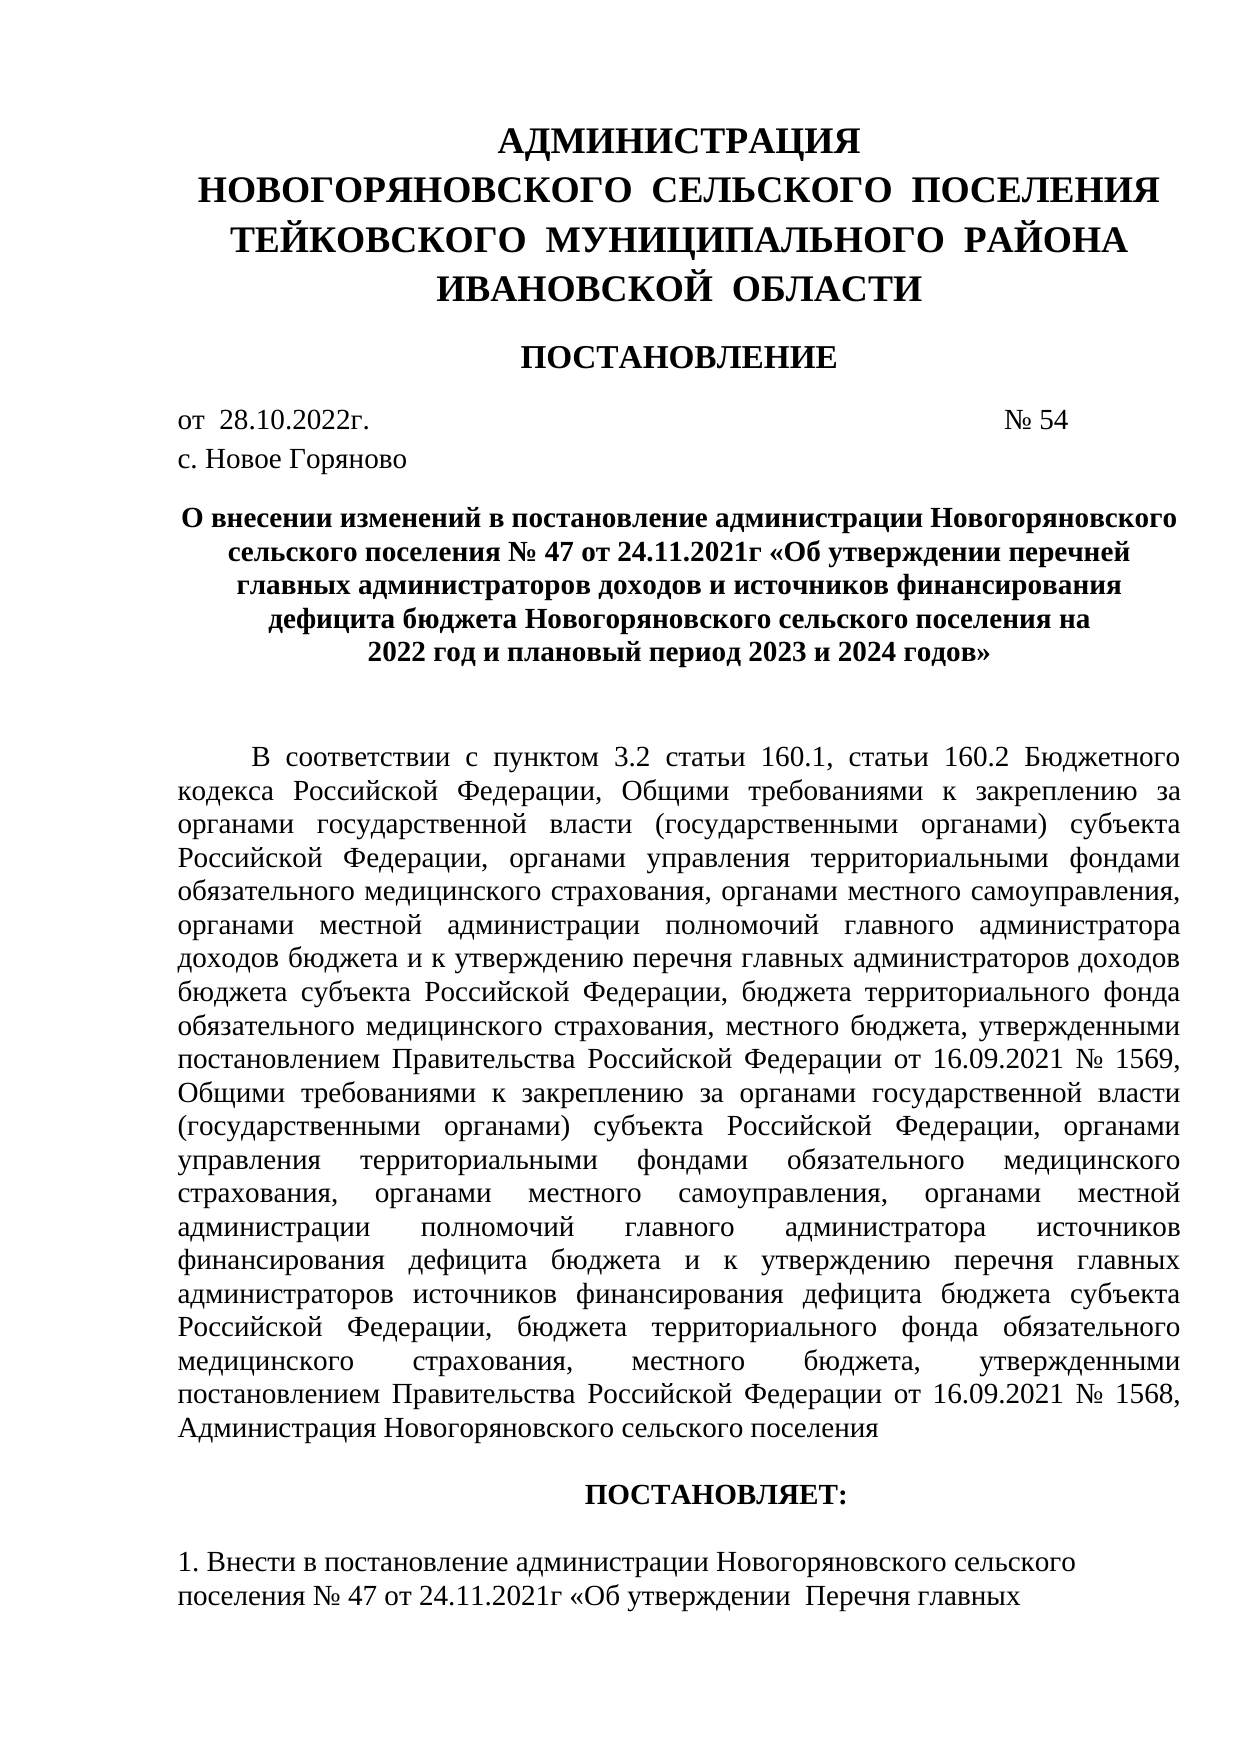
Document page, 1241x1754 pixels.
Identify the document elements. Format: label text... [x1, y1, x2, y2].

text ПОСТАНОВЛЕНИЕ [177, 337, 1181, 376]
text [177, 1544, 1181, 1611]
text от 28.10.2022г. № 54 с. Новое Горяново [177, 402, 1181, 474]
text ПОСТАНОВЛЯЕТ: [177, 1477, 1181, 1511]
text 2022 год и плановый период 2023 и 2024 годов» [177, 634, 1181, 668]
text В соответствии с пунктом 3.2 статьи 160.1, статьи 160.2 Бюджетного кодекса Российской Федерации, Общими требованиями к закреплению за органами государственной власти (государственными органами) субъекта Российской Федерации, органами управления территориальными фондами обязательного медицинского страхования, органами местного самоуправления, органами местной администрации полномочий главного администратора доходов бюджета и к утверждению перечня главных администраторов доходов бюджета субъекта Российской Федерации, бюджета территориального фонда обязательного медицинского страхования, местного бюджета, утвержденными постановлением Правительства Российской Федерации от 16.09.2021 № 1569, Общими требованиями к закреплению за органами государственной власти (государственными органами) субъекта Российской Федерации, органами управления территориальными фондами обязательного медицинского страхования, органами местного самоуправления, органами местной администрации полномочий главного администратора источников финансирования дефицита бюджета и к утверждению перечня главных администраторов источников финансирования дефицита бюджета субъекта Российской Федерации, бюджета территориального фонда обязательного медицинского страхования, местного бюджета, утвержденными постановлением Правительства Российской Федерации от 16.09.2021 № 1568, Администрация Новогоряновского сельского поселения [177, 739, 1181, 1444]
text АДМИНИСТРАЦИЯ НОВОГОРЯНОВСКОГО СЕЛЬСКОГО ПОСЕЛЕНИЯ ТЕЙКОВСКОГО МУНИЦИПАЛЬНОГО РАЙОНА ИВАНОВСКОЙ ОБЛАСТИ [177, 118, 1181, 310]
text О внесении изменений в постановление администрации Новогоряновского сельского поселения № 47 от 24.11.2021г «Об утверждении перечней главных администраторов доходов и источников финансирования дефицита бюджета Новогоряновского сельского поселения на [177, 500, 1181, 634]
